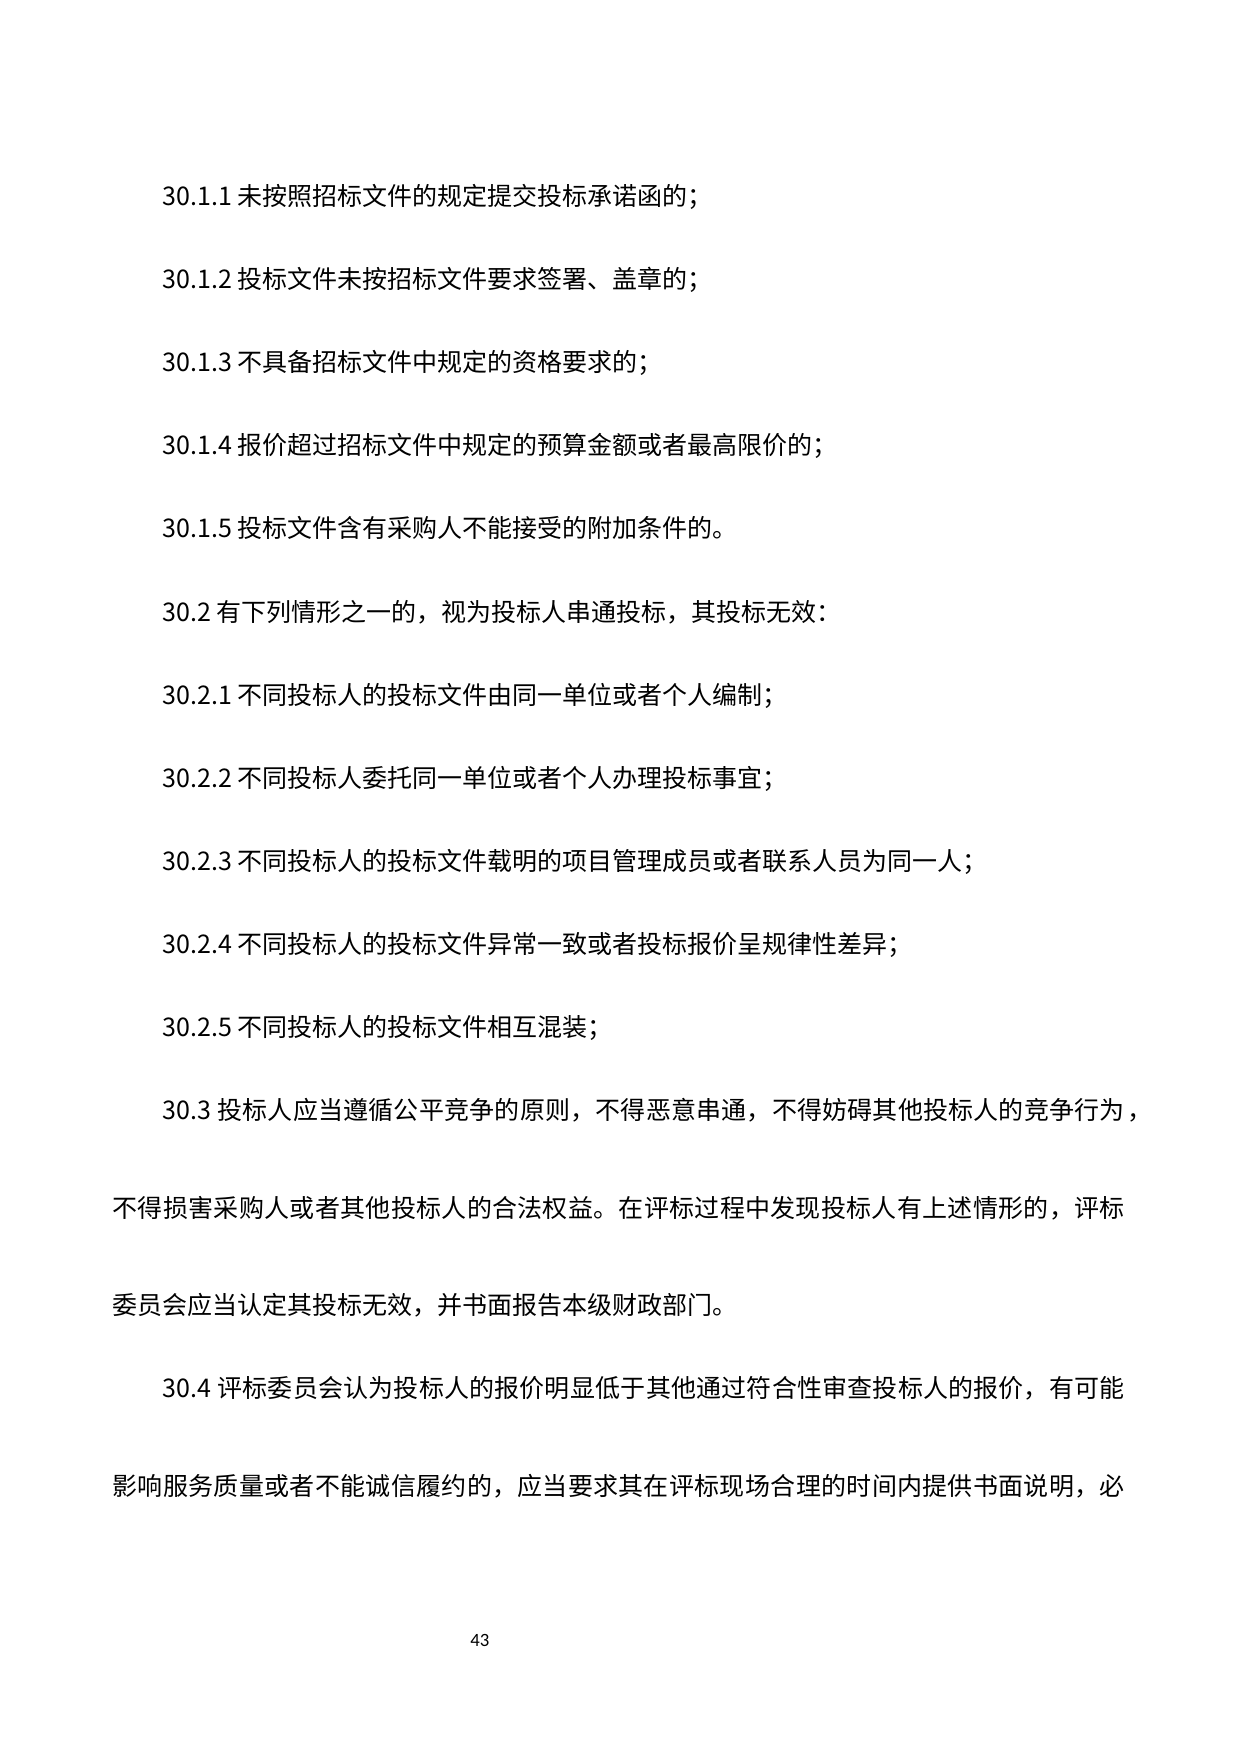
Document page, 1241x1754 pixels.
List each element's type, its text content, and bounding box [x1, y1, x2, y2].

text 30.2.1 不同投标人的投标文件由同一单位或者个人编制； [112, 661, 1128, 726]
text 30.3 投标人应当遵循公平竞争的原则，不得恶意串通，不得妨碍其他投标人的竞争行为，不得损害采购人或者其他投标人的合法权益。在评标过程中发现投标人有上述情形的，评标委员会应当认定其投标无效，并书面报告本级财政部门。 [112, 1076, 1128, 1336]
text 30.1.2 投标文件未按招标文件要求签署、盖章的； [112, 245, 1128, 310]
text 30.1.3 不具备招标文件中规定的资格要求的； [112, 328, 1128, 393]
text 30.2.3 不同投标人的投标文件载明的项目管理成员或者联系人员为同一人； [112, 827, 1128, 892]
text 30.1.4 报价超过招标文件中规定的预算金额或者最高限价的； [112, 411, 1128, 476]
text 30.1.1 未按照招标文件的规定提交投标承诺函的； [112, 162, 1128, 227]
text 30.2.5 不同投标人的投标文件相互混装； [112, 993, 1128, 1058]
text 30.2.2 不同投标人委托同一单位或者个人办理投标事宜； [112, 744, 1128, 809]
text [112, 1354, 1128, 1517]
text 30.2 有下列情形之一的，视为投标人串通投标，其投标无效： [112, 578, 1128, 643]
text 30.1.5 投标文件含有采购人不能接受的附加条件的。 [112, 494, 1128, 559]
text 30.2.4 不同投标人的投标文件异常一致或者投标报价呈规律性差异； [112, 910, 1128, 975]
